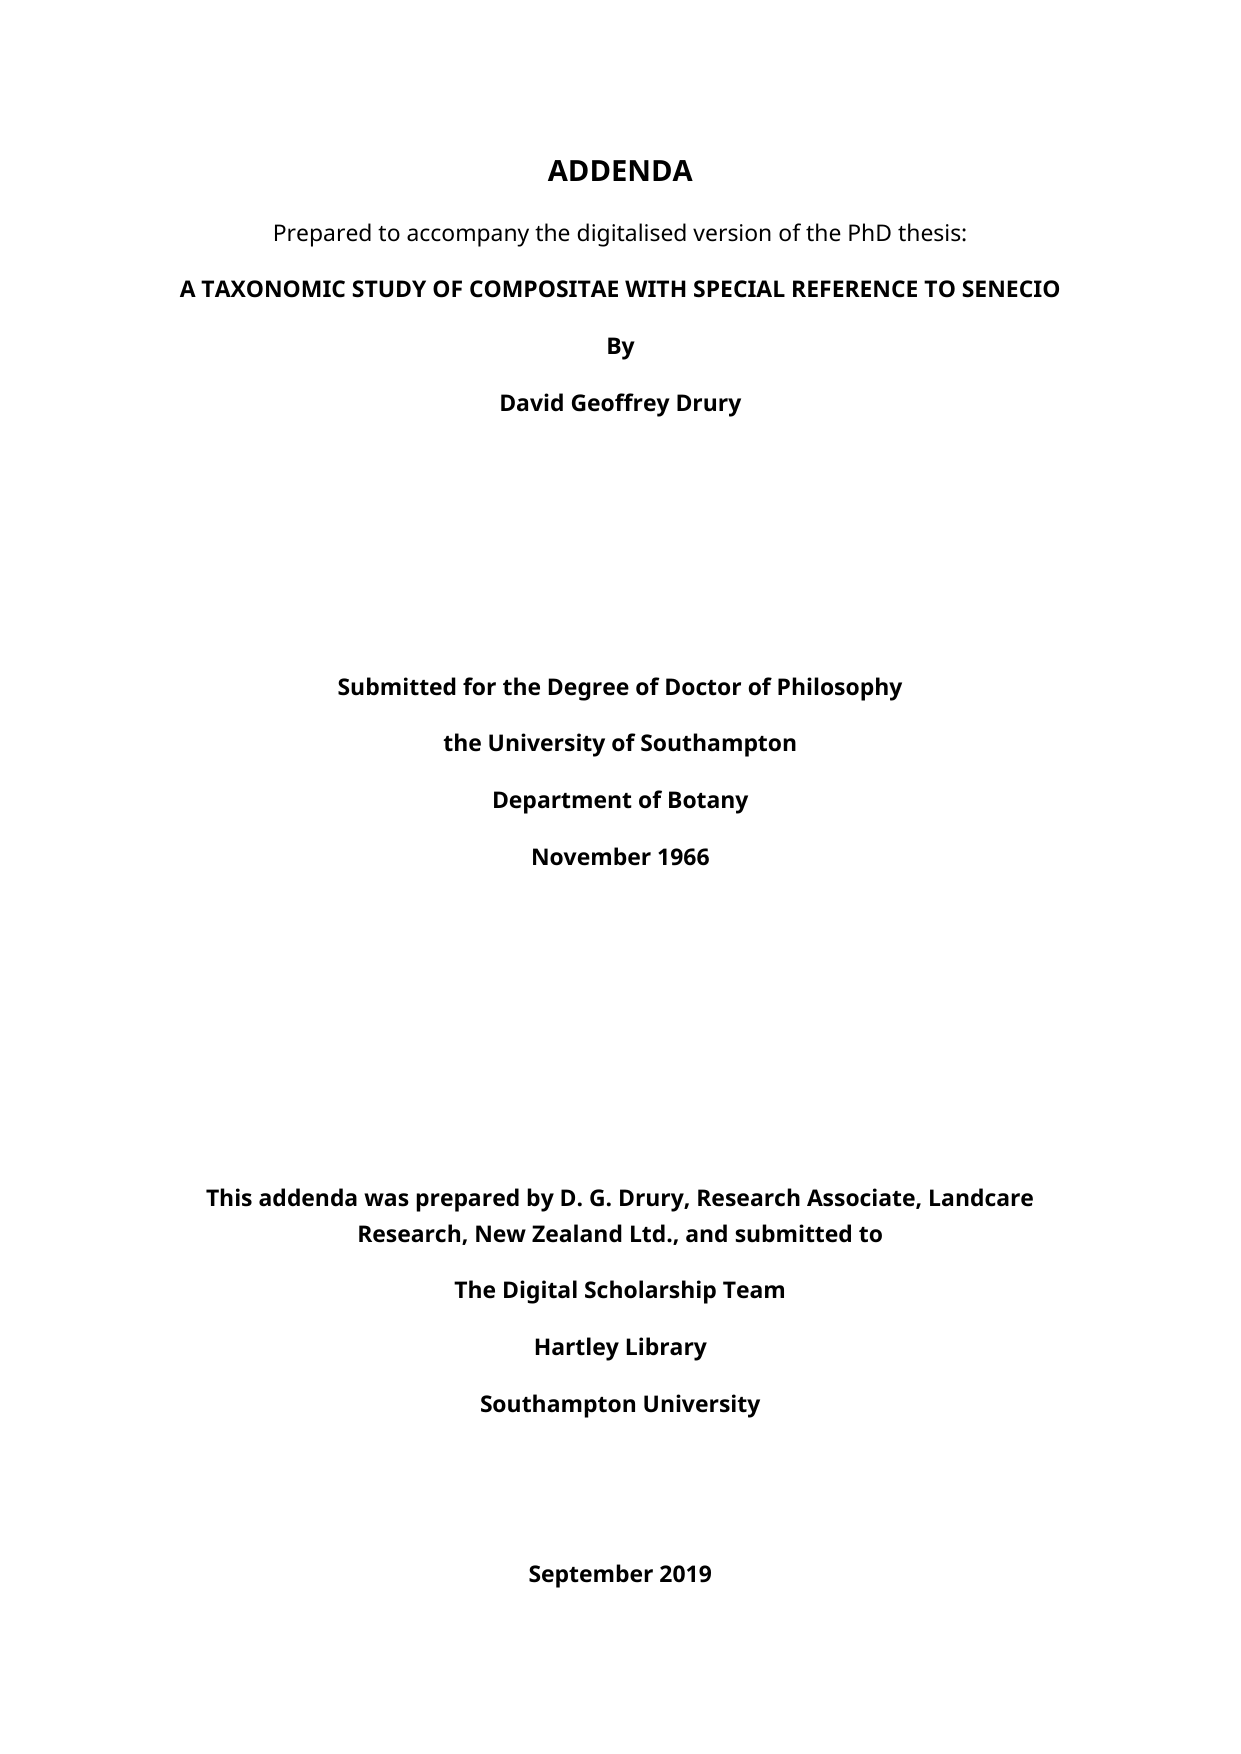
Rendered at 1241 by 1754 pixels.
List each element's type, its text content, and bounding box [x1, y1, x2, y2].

text November 1966 [150, 841, 1090, 872]
text Southampton University [150, 1388, 1090, 1419]
text the University of Southampton [150, 727, 1090, 759]
text ADDENDA [150, 150, 1090, 190]
text A TAXONOMIC STUDY OF COMPOSITAE WITH SPECIAL REFERENCE TO SENECIO [150, 273, 1090, 304]
text Submitted for the Degree of Doctor of Philosophy [150, 671, 1090, 702]
text September 2019 [150, 1558, 1090, 1589]
text The Digital Scholarship Team [150, 1274, 1090, 1306]
text Prepared to accompany the digitalised version of the PhD thesis: [150, 216, 1090, 248]
text By [150, 330, 1090, 361]
text Hartley Library [150, 1331, 1090, 1362]
text Department of Botany [150, 784, 1090, 815]
text David Geoffrey Drury [150, 387, 1090, 418]
text This addenda was prepared by D. G. Drury, Research Associate, Landcare Research, New Zealand Ltd., and submitted to [150, 1182, 1090, 1249]
